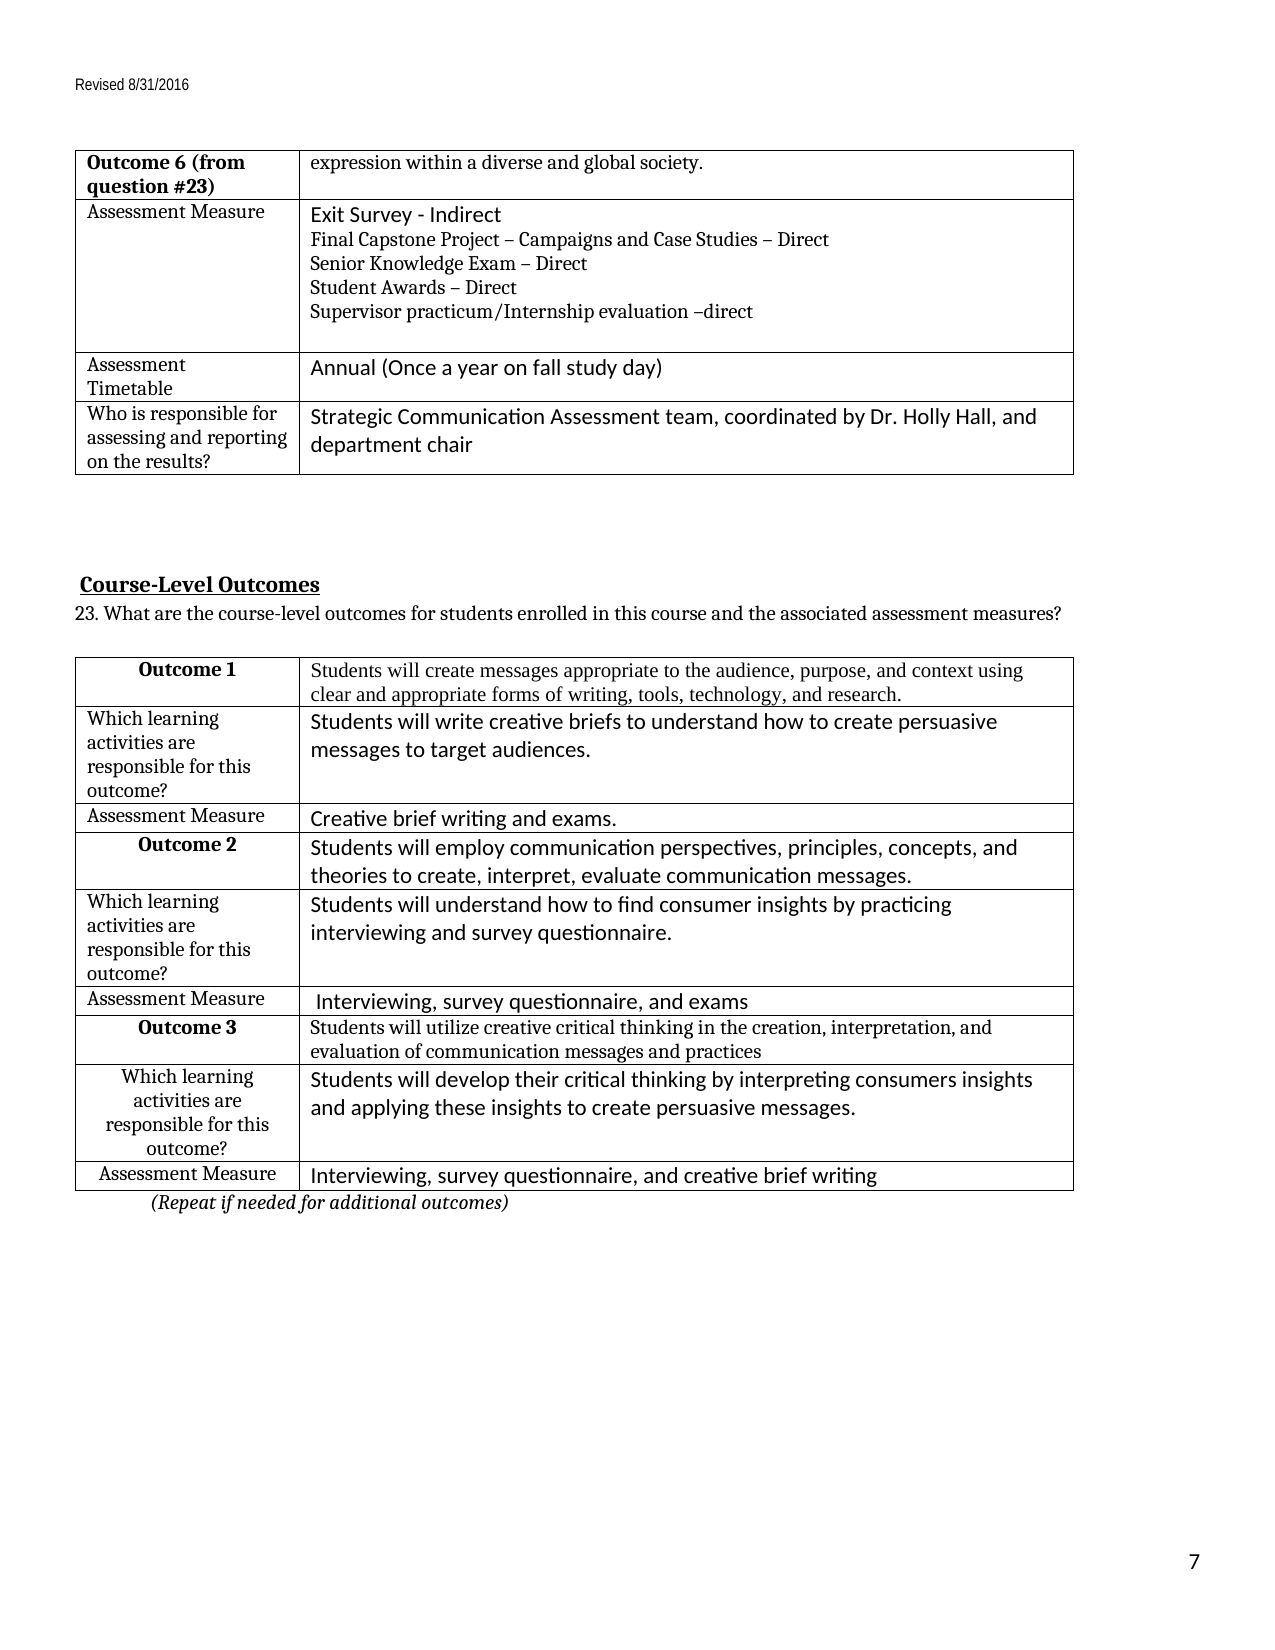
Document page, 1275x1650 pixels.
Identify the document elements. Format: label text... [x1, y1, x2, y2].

table_cell Which learning activities are responsible for this outcome? [76, 1065, 299, 1161]
table_cell Outcome 3 [76, 1016, 299, 1064]
table_cell [300, 1162, 1073, 1190]
table_cell Who is responsible for assessing and reporting on the results? [76, 402, 299, 474]
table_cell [76, 151, 299, 199]
text 23. What are the course-level outcomes for students enrolled in this course and the associated assessment measures? [75, 602, 1200, 626]
text (Repeat if needed for additional outcomes) [75, 1191, 1200, 1215]
table_cell [300, 804, 1073, 832]
table_cell Outcome 2 [76, 833, 299, 889]
table_cell [300, 987, 1073, 1015]
text Course-Level Outcomes [75, 571, 1200, 598]
table_cell Assessment Measure [76, 987, 299, 1015]
table_cell Assessment Timetable [76, 353, 299, 401]
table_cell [300, 151, 1073, 199]
table_cell Which learning activities are responsible for this outcome? [76, 707, 299, 803]
table_cell Which learning activities are responsible for this outcome? [76, 890, 299, 986]
table_cell Assessment Measure [76, 804, 299, 832]
table_header Students will create messages appropriate to the audience, purpose, and context using clear and appropriate forms of writing, tools, technology, and research. [300, 658, 1073, 706]
table_cell Assessment Measure [76, 200, 299, 352]
table_header Outcome 1 [76, 658, 299, 706]
table_cell Students will utilize creative critical thinking in the creation, interpretation, and evaluation of communication messages and practices [300, 1016, 1073, 1064]
table_cell Assessment Measure [76, 1162, 299, 1190]
